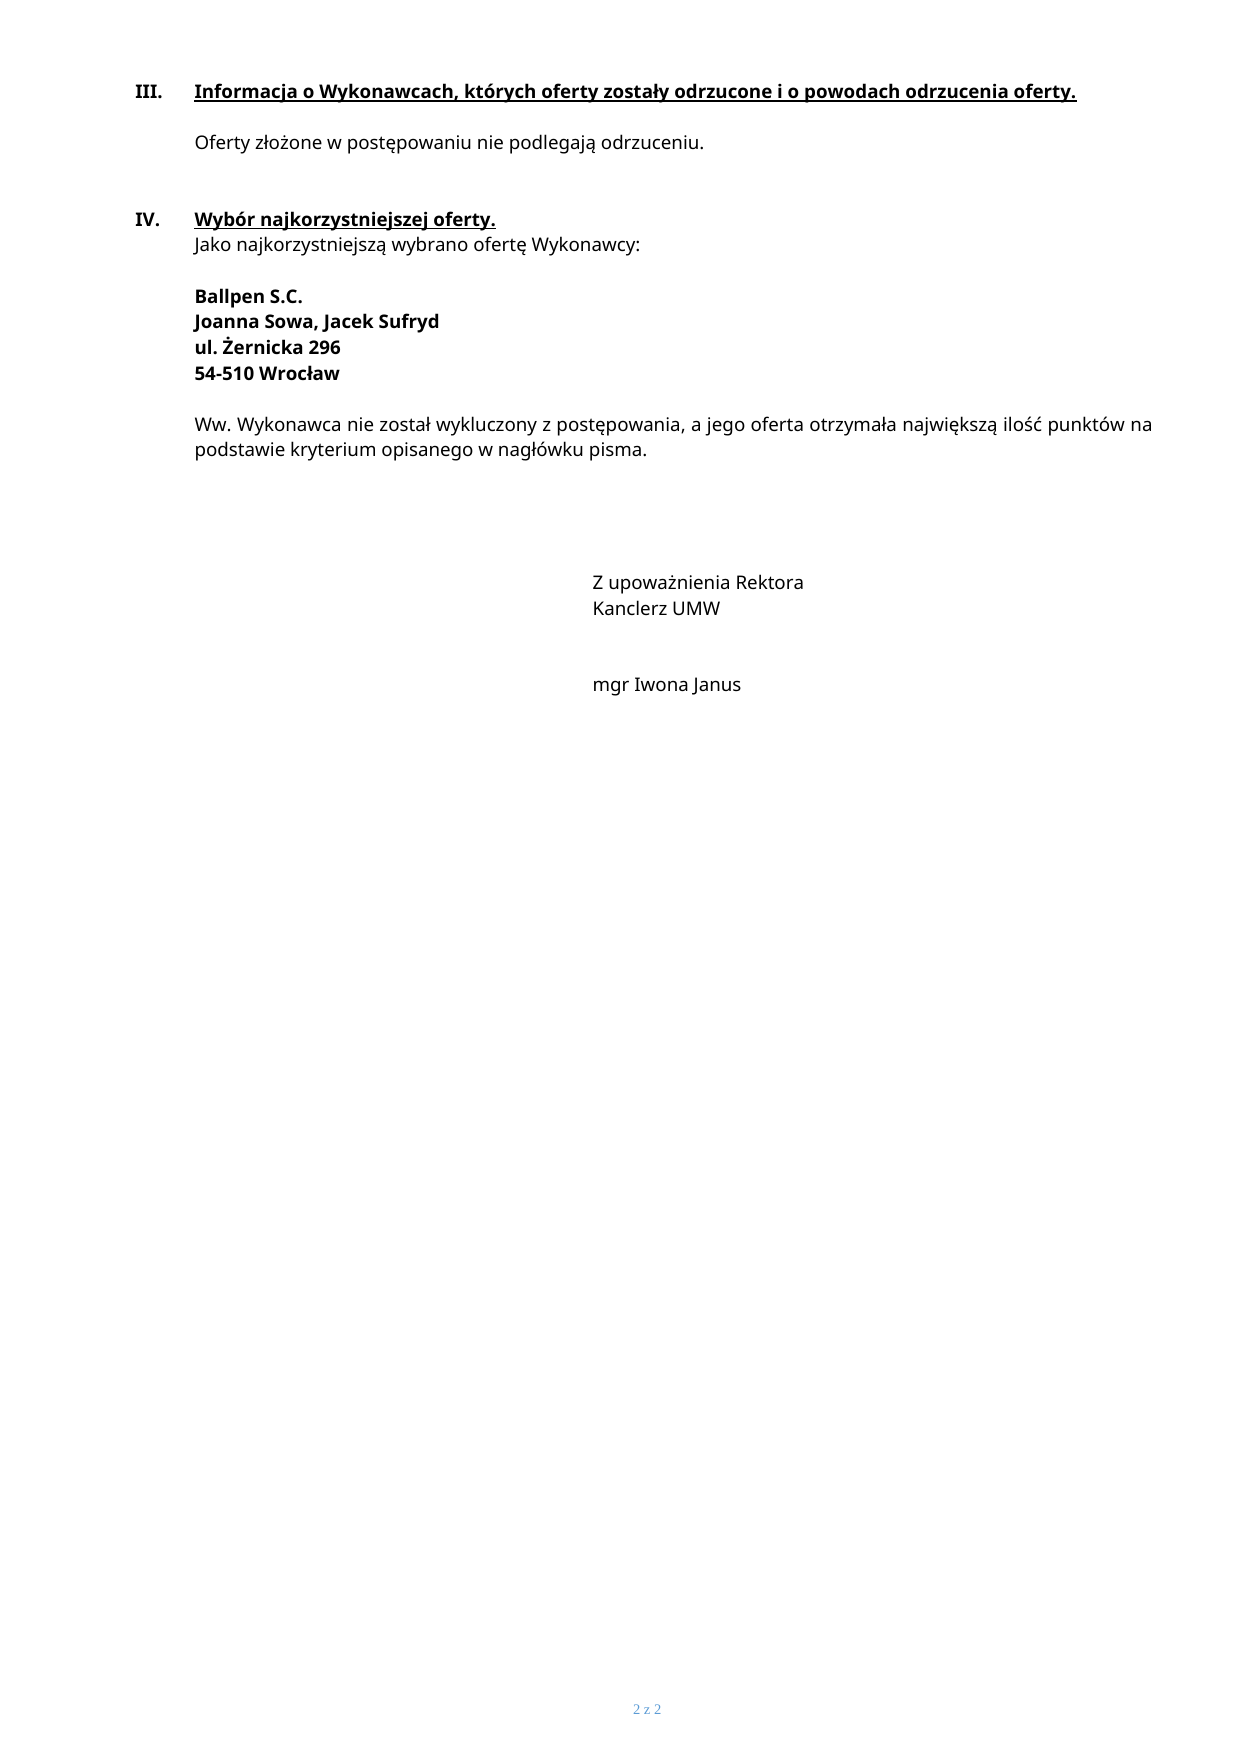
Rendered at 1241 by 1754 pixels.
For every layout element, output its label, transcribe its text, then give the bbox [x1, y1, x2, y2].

text mgr Iwona Janus [194, 671, 1144, 696]
text Jako najkorzystniejszą wybrano ofertę Wykonawcy: [194, 232, 1154, 257]
list Oferty złożone w postępowaniu nie podlegają odrzuceniu. [194, 130, 1154, 155]
text Z upoważnienia Rektora [519, 566, 1144, 595]
list Informacja o Wykonawcach, których oferty zostały odrzucone i o powodach odrzucenia oferty. [135, 79, 1154, 104]
list Wybór najkorzystniejszej oferty. [135, 206, 1154, 232]
text Kanclerz UMW [592, 595, 1144, 620]
text Ballpen S.C. Joanna Sowa, Jacek Sufryd ul. Żernicka 296 54-510 Wrocław [194, 283, 1154, 385]
text Ww. Wykonawca nie został wykluczony z postępowania, a jego oferta otrzymała największą ilość punktów na podstawie kryterium opisanego w nagłówku pisma. [194, 411, 1154, 462]
